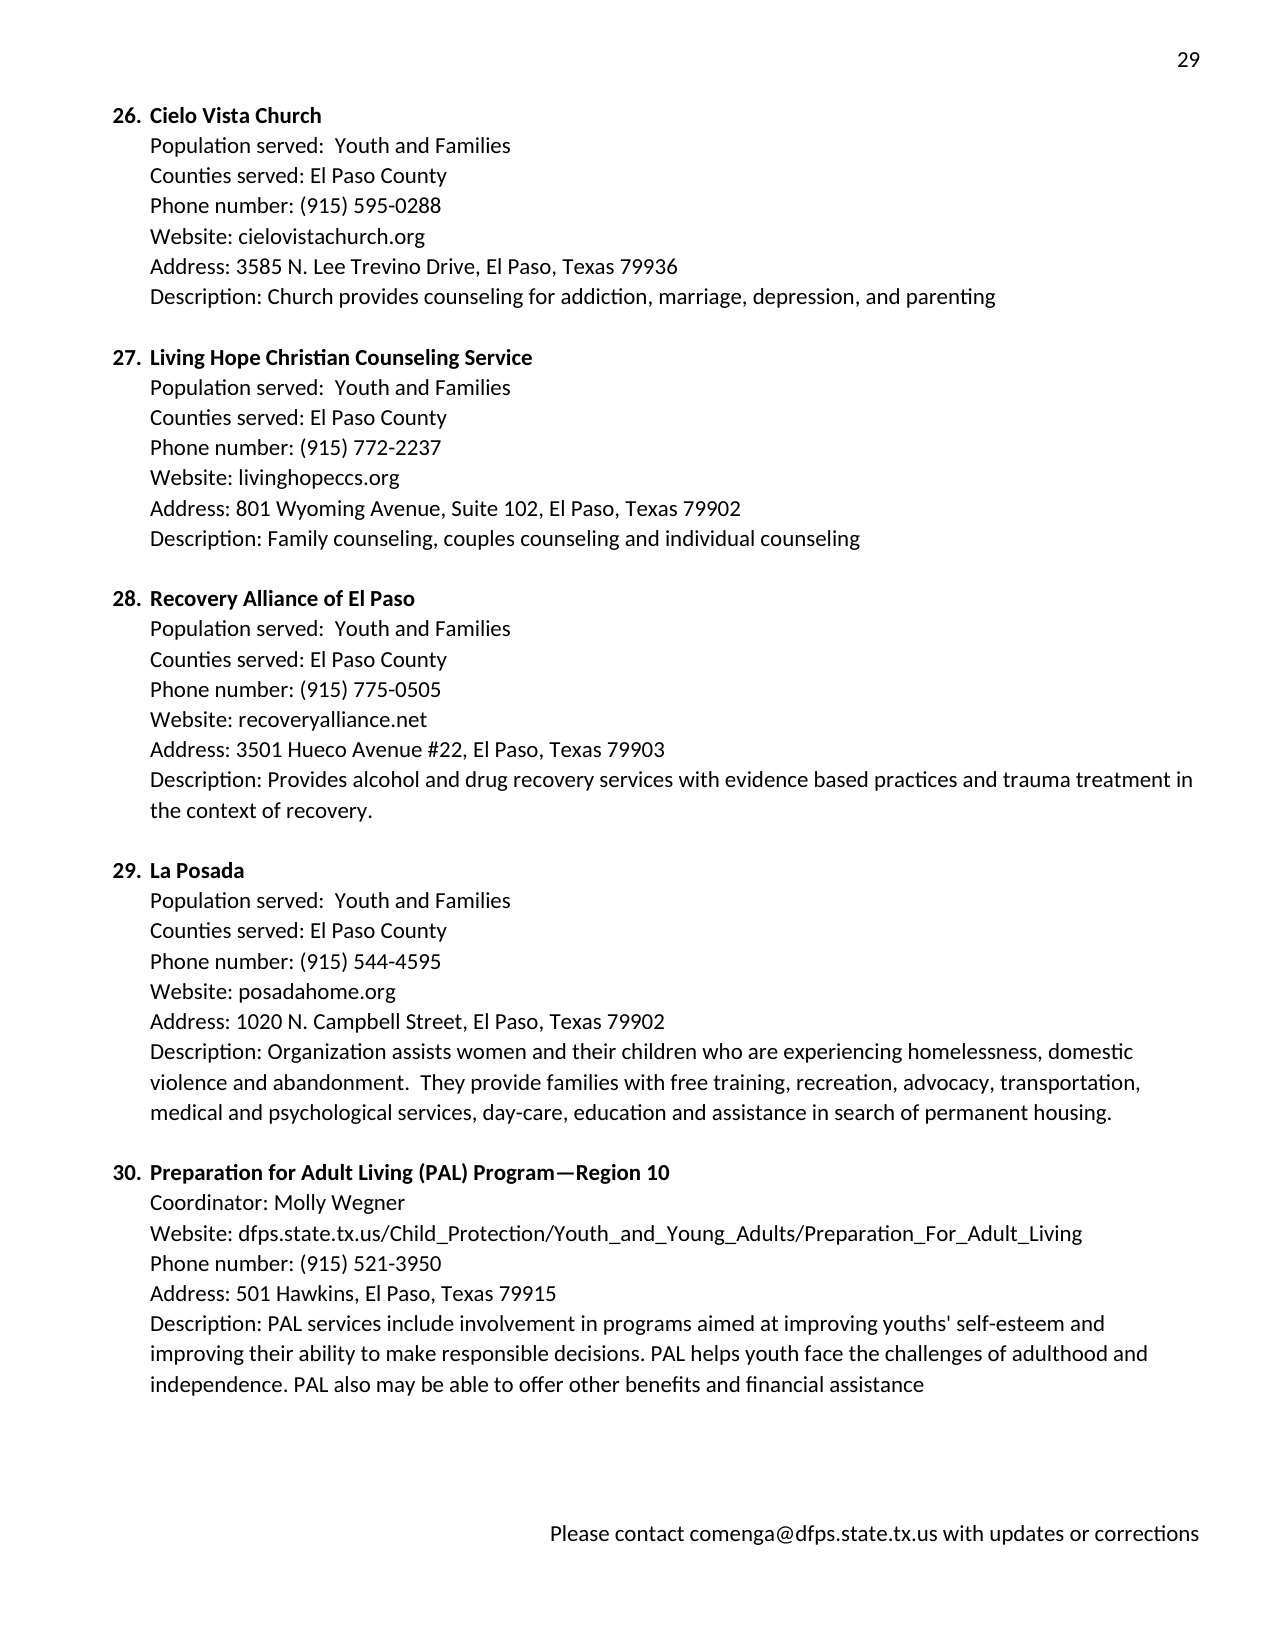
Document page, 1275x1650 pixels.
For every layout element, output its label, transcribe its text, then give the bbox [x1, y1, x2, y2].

text Description: Provides alcohol and drug recovery services with evidence based practices and trauma treatment in the context of recovery. [150, 766, 1200, 824]
text Counties served: El Paso County [75, 917, 1200, 945]
text Description: Organization assists women and their children who are experiencing homelessness, domestic violence and abandonment. They provide families with free training, recreation, advocacy, transportation, medical and psychological services, day-care, education and assistance in search of permanent housing. [150, 1037, 1200, 1126]
text Phone number: (915) 595-0288 [75, 192, 1200, 220]
text Address: 3585 N. Lee Trevino Drive, El Paso, Texas 79936 [75, 252, 1200, 280]
text Description: Family counseling, couples counseling and individual counseling [75, 524, 1200, 552]
text Counties served: El Paso County [75, 645, 1200, 673]
text Address: 801 Wyoming Avenue, Suite 102, El Paso, Texas 79902 [75, 494, 1200, 522]
list Website: dfps.state.tx.us/Child_Protection/Youth_and_Young_Adults/Preparation_For_Adult_Living [150, 1219, 1200, 1247]
text Phone number: (915) 775-0505 [75, 675, 1200, 703]
text Website: posadahome.org [75, 977, 1200, 1005]
text Population served: Youth and Families [75, 614, 1200, 643]
list Cielo Vista Church [112, 101, 1200, 129]
list Recovery Alliance of El Paso [112, 584, 1200, 612]
text Counties served: El Paso County [75, 403, 1200, 431]
text Website: cielovistachurch.org [75, 222, 1200, 250]
list La Posada [112, 856, 1200, 884]
list Address: 501 Hawkins, El Paso, Texas 79915 [150, 1279, 1200, 1307]
text Phone number: (915) 772-2237 [75, 433, 1200, 461]
list Phone number: (915) 521-3950 [150, 1249, 1200, 1277]
text Website: recoveryalliance.net [75, 705, 1200, 733]
list Coordinator: Molly Wegner [150, 1188, 1200, 1217]
text Address: 3501 Hueco Avenue #22, El Paso, Texas 79903 [75, 735, 1200, 763]
text Description: Church provides counseling for addiction, marriage, depression, and parenting [150, 282, 1200, 310]
text Population served: Youth and Families [75, 886, 1200, 914]
text Population served: Youth and Families [75, 373, 1200, 401]
list Preparation for Adult Living (PAL) Program—Region 10 [112, 1158, 1200, 1186]
text Phone number: (915) 544-4595 [75, 947, 1200, 975]
list Living Hope Christian Counseling Service [112, 343, 1200, 371]
text Website: livinghopeccs.org [75, 463, 1200, 492]
text Population served: Youth and Families [75, 131, 1200, 159]
list Description: PAL services include involvement in programs aimed at improving youths' self-esteem and improving their ability to make responsible decisions. PAL helps youth face the challenges of adulthood and independence. PAL also may be able to offer other benefits and financial assistance [150, 1309, 1200, 1398]
text Counties served: El Paso County [75, 161, 1200, 189]
text Address: 1020 N. Campbell Street, El Paso, Texas 79902 [75, 1007, 1200, 1035]
